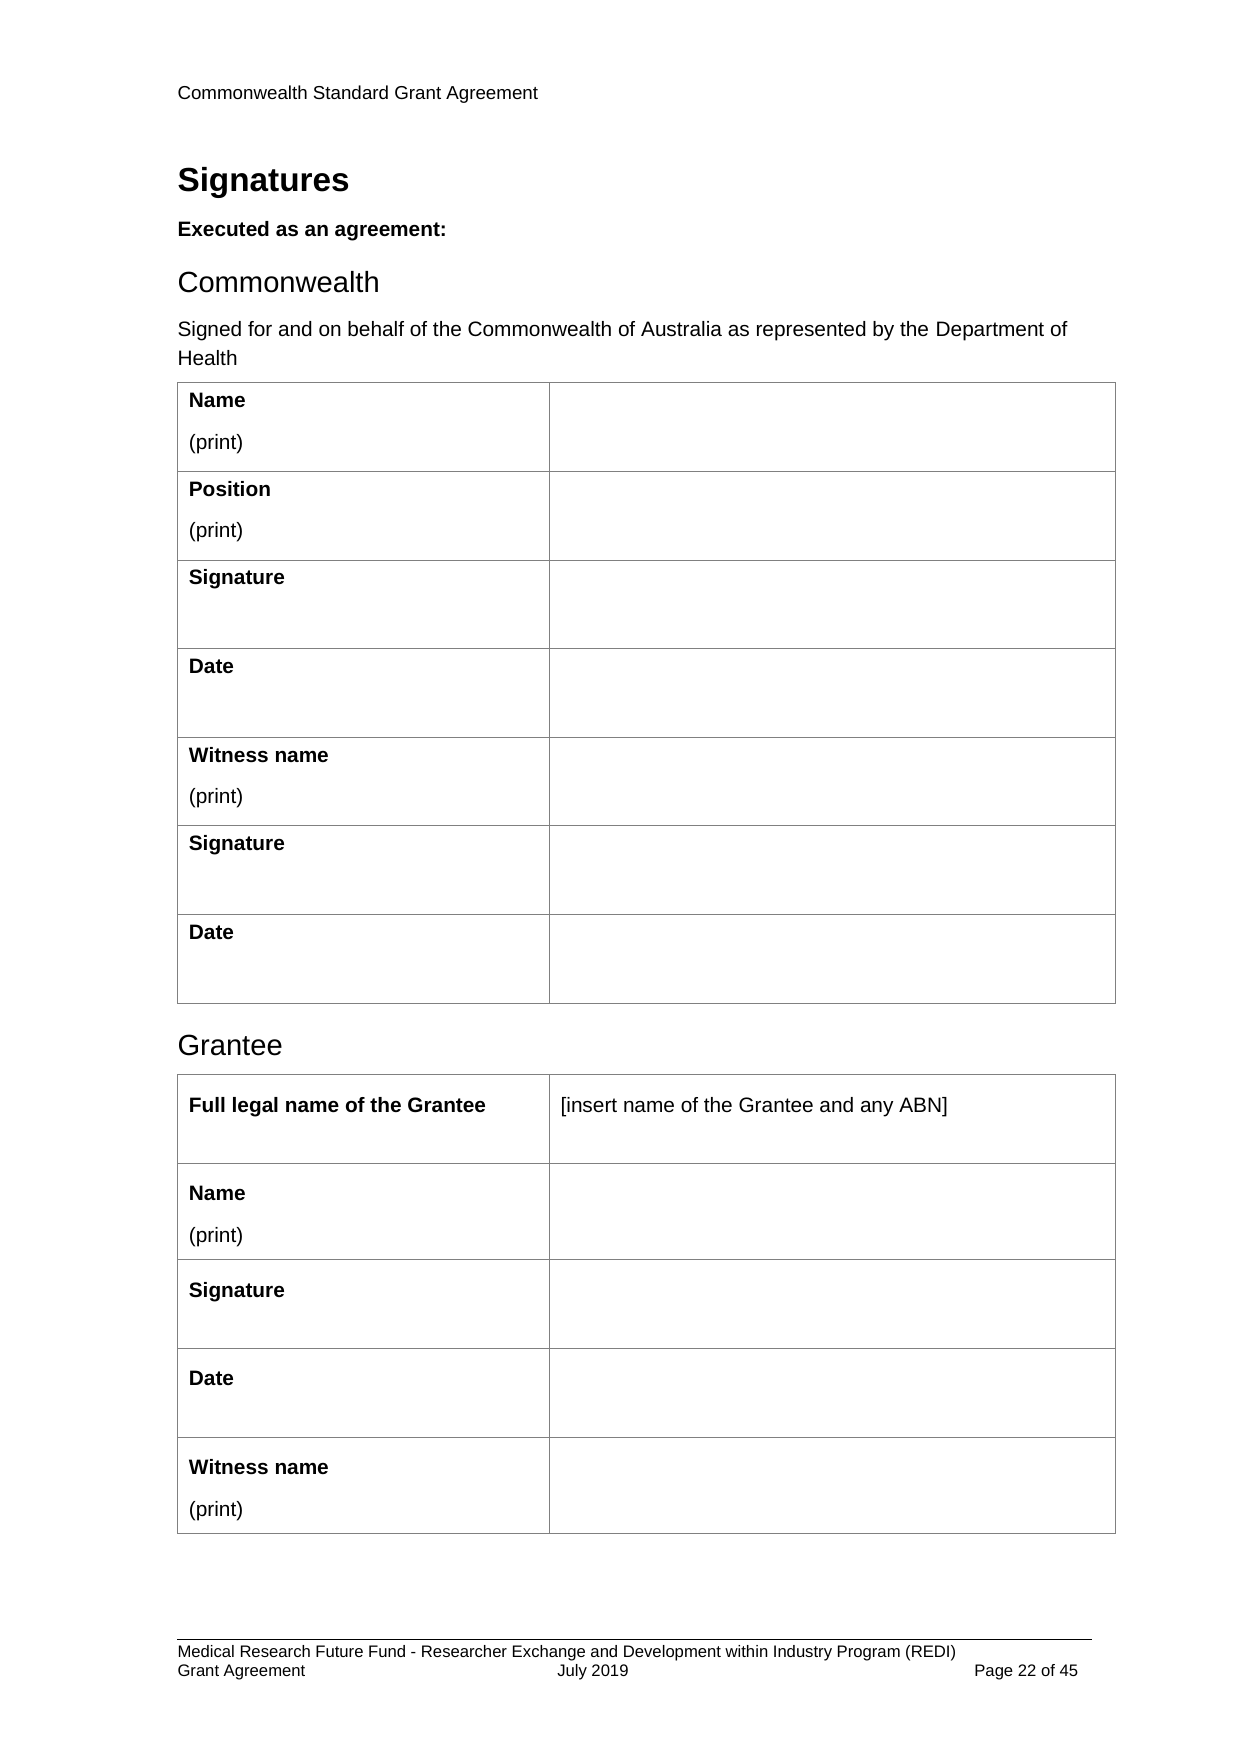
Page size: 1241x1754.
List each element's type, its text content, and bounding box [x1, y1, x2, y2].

table_cell [550, 472, 1115, 559]
table_cell [550, 738, 1115, 825]
table_header [550, 383, 1115, 471]
table_cell Signature [178, 561, 549, 648]
subtitle Signatures [177, 160, 1092, 199]
table_cell Witness name (print) [178, 738, 549, 825]
text Signed for and on behalf of the Commonwealth of Australia as represented by the Department of Health [177, 311, 1092, 370]
table_cell Witness name (print) [178, 1438, 549, 1533]
subtitle Commonwealth [177, 265, 1092, 299]
table_cell Date [178, 649, 549, 737]
text Executed as an agreement: [177, 211, 1092, 240]
table_cell [550, 649, 1115, 737]
table_cell Name (print) [178, 1164, 549, 1259]
table_cell Signature [178, 1260, 549, 1348]
subtitle Grantee [177, 1028, 1092, 1062]
table_cell Signature [178, 826, 549, 914]
table_cell [550, 915, 1115, 1003]
table_cell [550, 1438, 1115, 1533]
table_header [insert name of the Grantee and any ABN] [550, 1075, 1115, 1163]
table_header Full legal name of the Grantee [178, 1075, 549, 1163]
table_cell [550, 826, 1115, 914]
table_cell [550, 1260, 1115, 1348]
table_cell [550, 561, 1115, 648]
table_cell Date [178, 915, 549, 1003]
table_cell Date [178, 1349, 549, 1437]
table_cell [550, 1164, 1115, 1259]
table_cell [550, 1349, 1115, 1437]
table_header Name (print) [178, 383, 549, 471]
table_cell Position (print) [178, 472, 549, 559]
